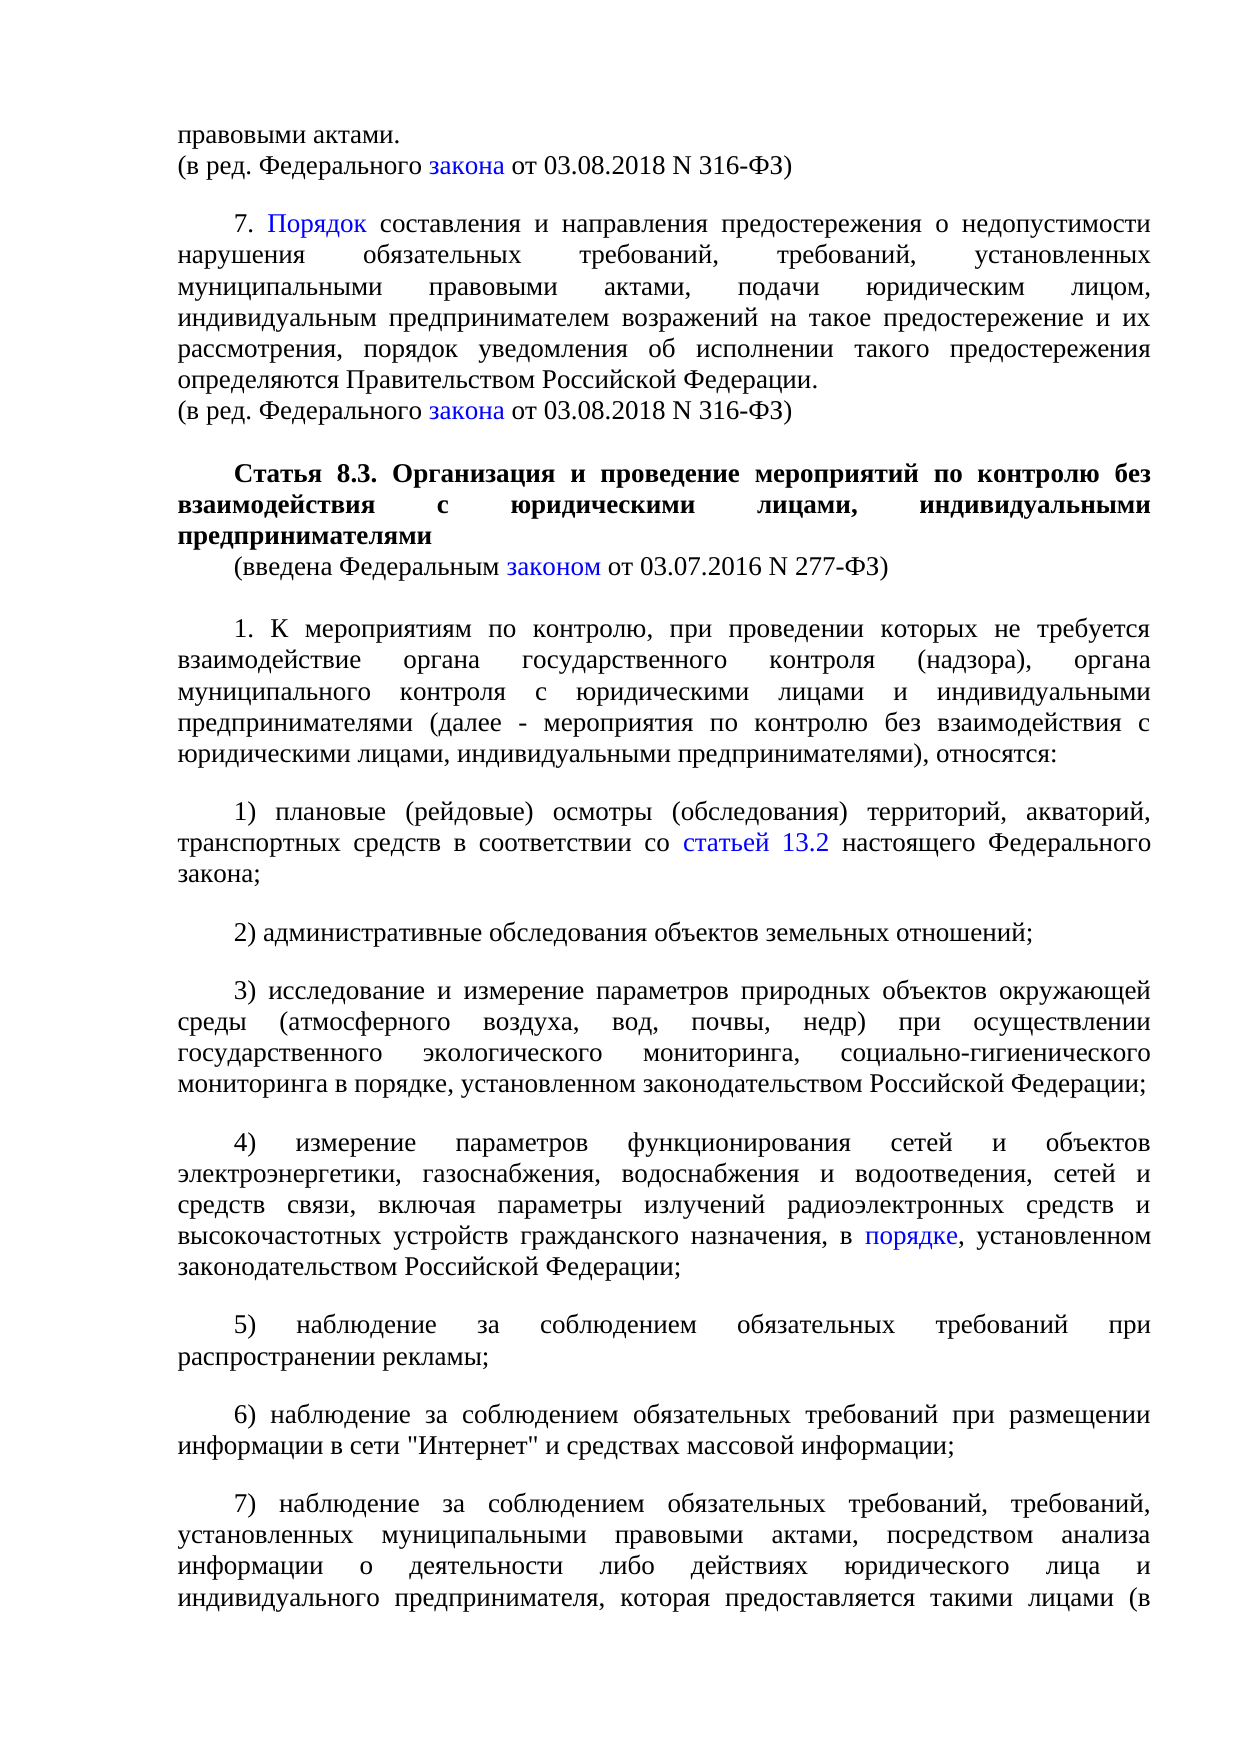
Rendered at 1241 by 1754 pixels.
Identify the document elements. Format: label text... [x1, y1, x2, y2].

text 7. Порядок составления и направления предостережения о недопустимости нарушения обязательных требований, требований, установленных муниципальными правовыми актами, подачи юридическим лицом, индивидуальным предпринимателем возражений на такое предостережение и их рассмотрения, порядок уведомления об исполнении такого предостережения определяются Правительством Российской Федерации. [177, 207, 1152, 394]
text 1) плановые (рейдовые) осмотры (обследования) территорий, акваторий, транспортных средств в соответствии со статьей 13.2 настоящего Федерального закона; [177, 795, 1152, 889]
text 4) измерение параметров функционирования сетей и объектов электроэнергетики, газоснабжения, водоснабжения и водоотведения, сетей и средств связи, включая параметры излучений радиоэлектронных средств и высокочастотных устройств гражданского назначения, в порядке, установленном законодательством Российской Федерации; [177, 1126, 1152, 1281]
text (введена Федеральным законом от 03.07.2016 N 277-ФЗ) [177, 550, 1152, 581]
text 1. К мероприятиям по контролю, при проведении которых не требуется взаимодействие органа государственного контроля (надзора), органа муниципального контроля с юридическими лицами и индивидуальными предпринимателями (далее - мероприятия по контролю без взаимодействия с юридическими лицами, индивидуальными предпринимателями), относятся: [177, 612, 1152, 768]
text (в ред. Федерального закона от 03.08.2018 N 316-ФЗ) [177, 149, 1152, 180]
text 3) исследование и измерение параметров природных объектов окружающей среды (атмосферного воздуха, вод, почвы, недр) при осуществлении государственного экологического мониторинга, социально-гигиенического мониторинга в порядке, установленном законодательством Российской Федерации; [177, 974, 1152, 1098]
text 2) административные обследования объектов земельных отношений; [177, 916, 1152, 947]
text (в ред. Федерального закона от 03.08.2018 N 316-ФЗ) [177, 394, 1152, 426]
title Статья 8.3. Организация и проведение мероприятий по контролю без взаимодействия с юридическими лицами, индивидуальными предпринимателями [177, 457, 1152, 550]
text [177, 1487, 1152, 1612]
text 6) наблюдение за соблюдением обязательных требований при размещении информации в сети "Интернет" и средствах массовой информации; [177, 1398, 1152, 1460]
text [177, 118, 1152, 149]
text 5) наблюдение за соблюдением обязательных требований при распространении рекламы; [177, 1308, 1152, 1371]
